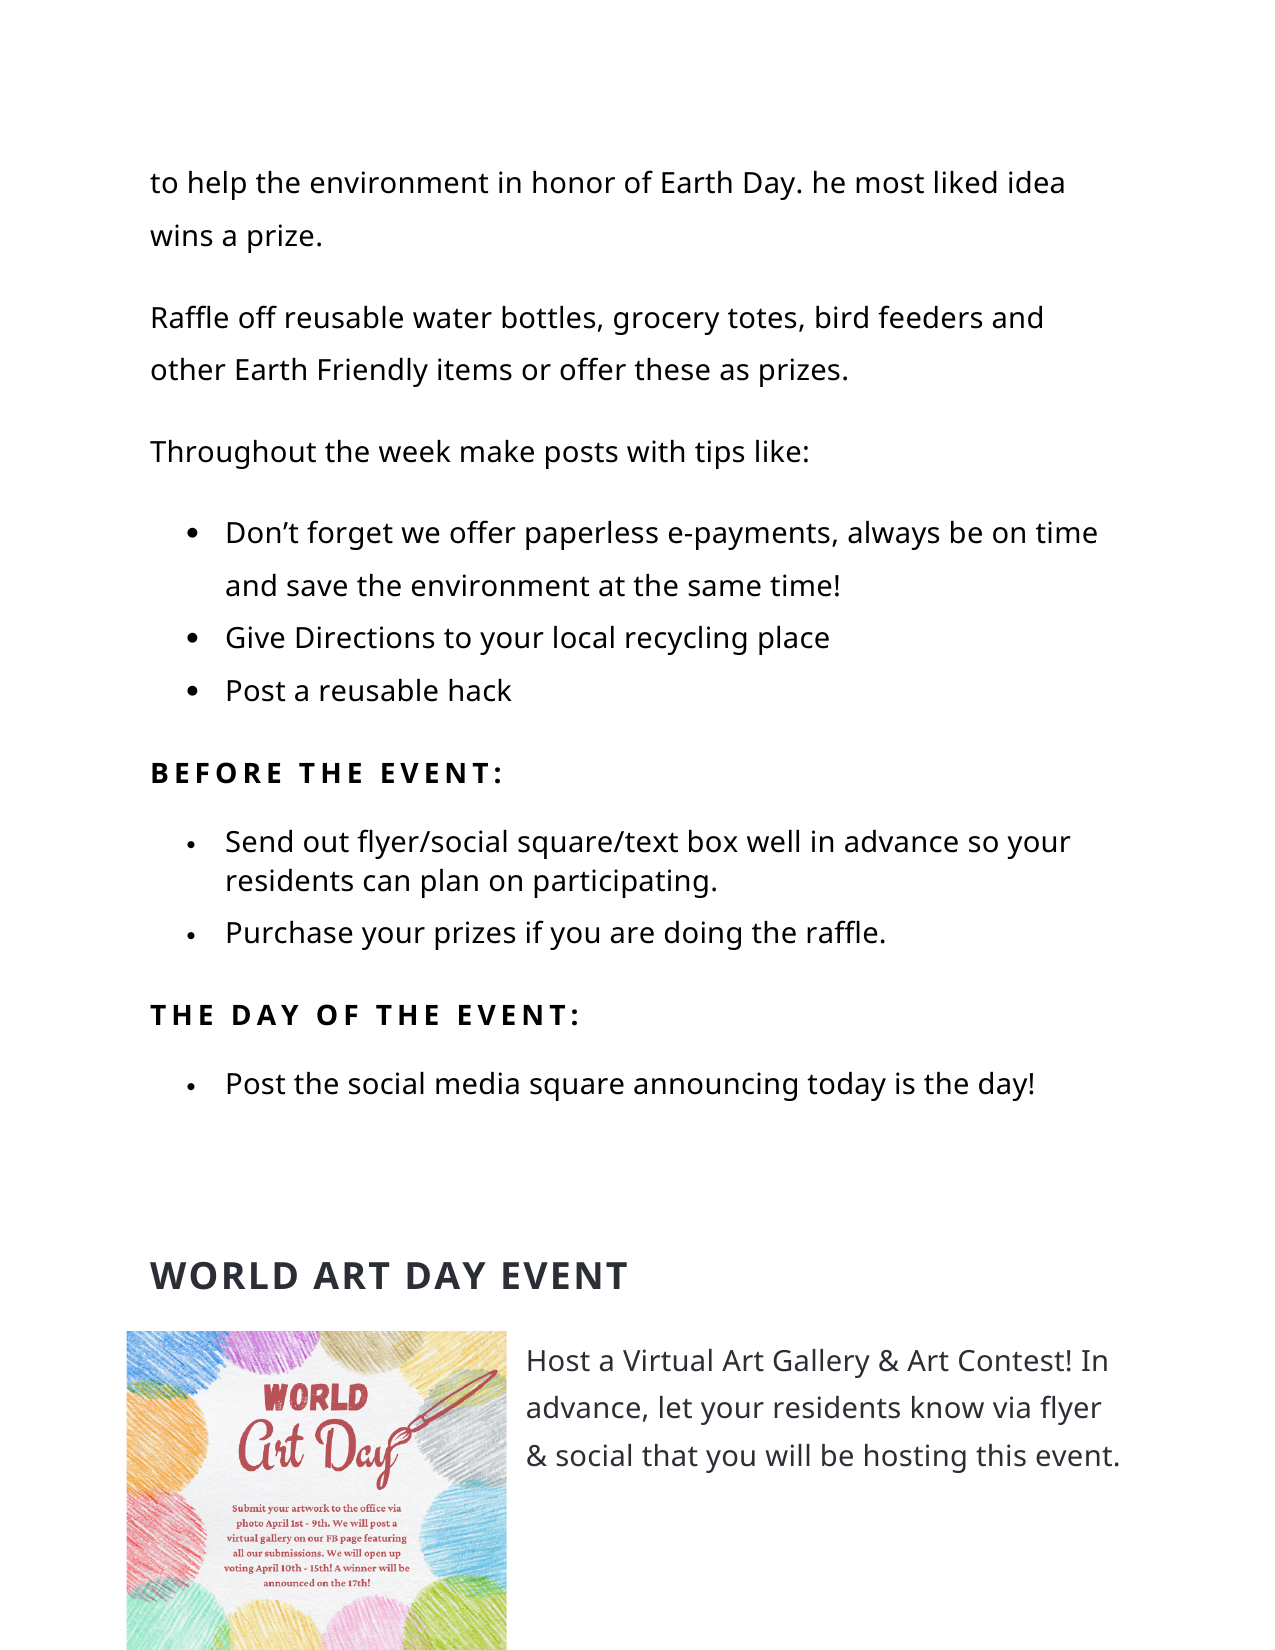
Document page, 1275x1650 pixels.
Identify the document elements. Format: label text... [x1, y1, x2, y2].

list Purchase your prizes if you are doing the raffle. [187, 913, 1125, 952]
list Post the social media square announcing today is the day! [187, 1063, 1125, 1103]
list Send out flyer/social square/text box well in advance so your residents can plan on participating. [187, 821, 1125, 900]
text world art day event [150, 1250, 1125, 1301]
list Post a reusable hack [187, 657, 1125, 710]
list Don’t forget we offer paperless e-payments, always be on time and save the environment at the same time! [187, 500, 1125, 605]
text BEFORE THE EVENT: [150, 739, 1125, 792]
text Throughout the week make posts with tips like: [150, 418, 1125, 471]
picture [126, 1331, 507, 1650]
text Raffle off reusable water bottles, grocery totes, bird feeders and other Earth Friendly items or offer these as prizes. [150, 284, 1125, 389]
text THE DAY OF THE EVENT: [150, 982, 1125, 1034]
list Give Directions to your local recycling place [187, 605, 1125, 657]
